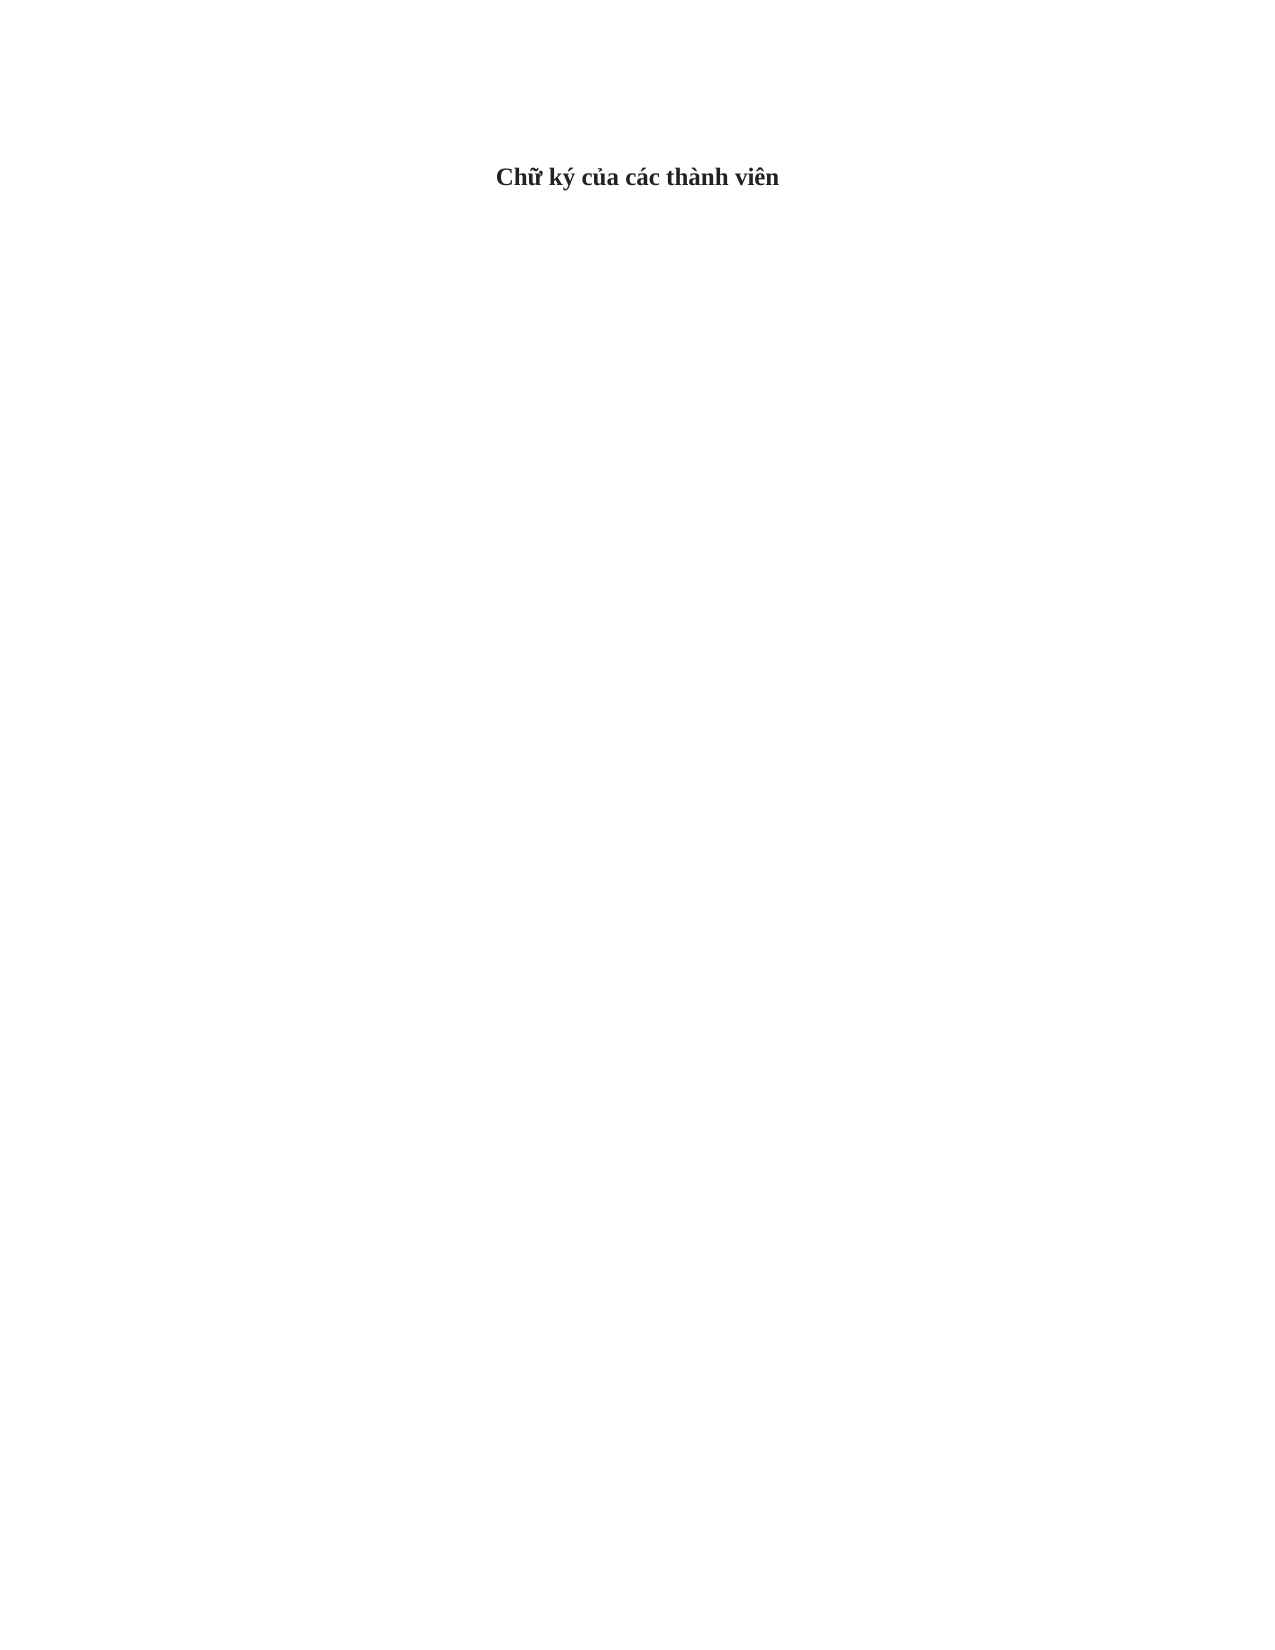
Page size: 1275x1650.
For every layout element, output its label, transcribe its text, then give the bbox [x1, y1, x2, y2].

text Chữ ký của các thành viên [150, 150, 1125, 191]
